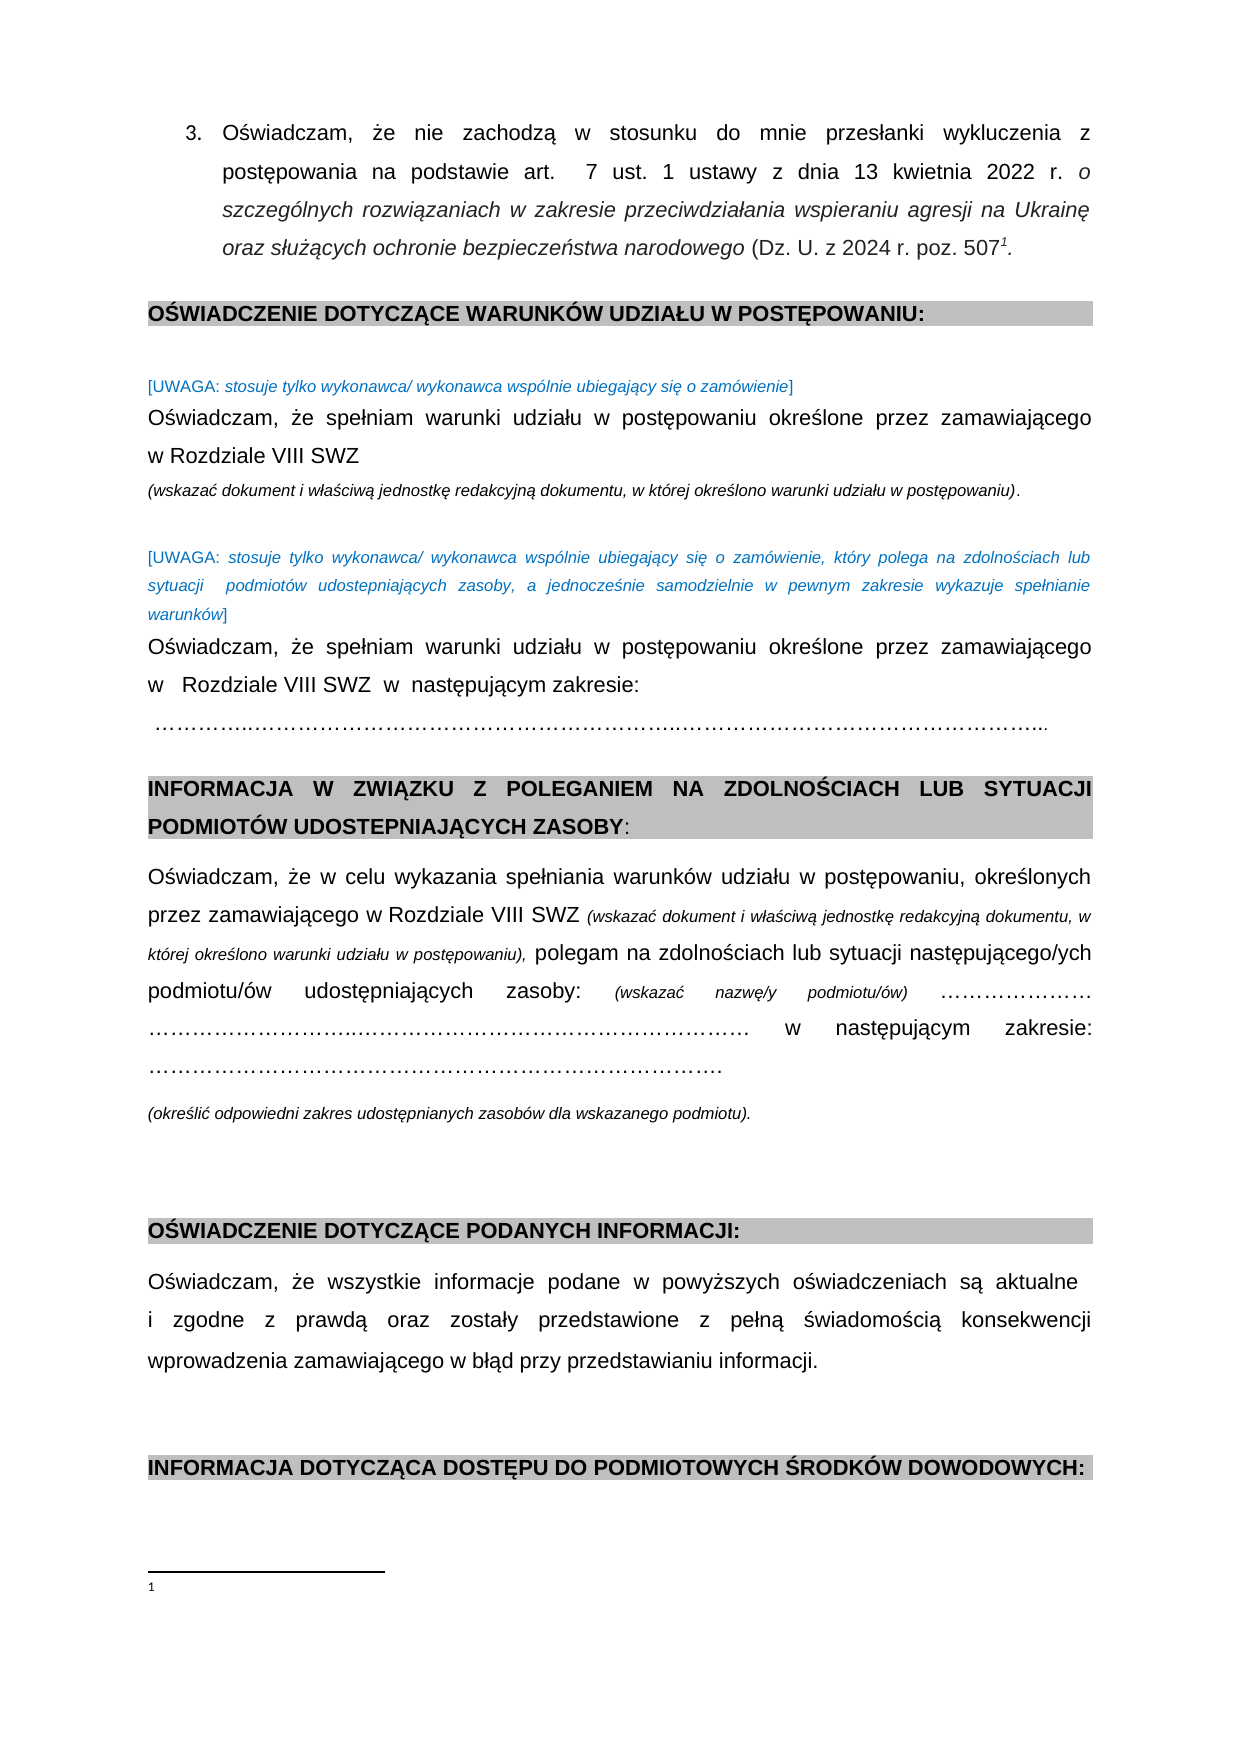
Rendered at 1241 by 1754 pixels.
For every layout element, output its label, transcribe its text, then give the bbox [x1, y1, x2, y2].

text Oświadczam, że spełniam warunki udziału w postępowaniu określone przez zamawiającego w Rozdziale VIII SWZ w następującym zakresie: [148, 634, 1093, 697]
text OŚWIADCZENIE DOTYCZĄCE PODANYCH INFORMACJI: [148, 1218, 1093, 1244]
text OŚWIADCZENIE DOTYCZĄCE WARUNKÓW UDZIAŁU W POSTĘPOWANIU: [148, 301, 1093, 326]
text (wskazać dokument i właściwą jednostkę redakcyjną dokumentu, w której określono warunki udziału w postępowaniu). [148, 481, 1093, 500]
text INFORMACJA DOTYCZĄCA DOSTĘPU DO PODMIOTOWYCH ŚRODKÓW DOWODOWYCH: [148, 1455, 1093, 1480]
text [UWAGA: stosuje tylko wykonawca/ wykonawca wspólnie ubiegający się o zamówienie] [148, 377, 1093, 396]
text [UWAGA: stosuje tylko wykonawca/ wykonawca wspólnie ubiegający się o zamówienie, który polega na zdolnościach lub sytuacji podmiotów udostepniających zasoby, a jednocześnie samodzielnie w pewnym zakresie wykazuje spełnianie warunków] [148, 547, 1093, 624]
text Oświadczam, że spełniam warunki udziału w postępowaniu określone przez zamawiającego w Rozdziale VIII SWZ [148, 405, 1093, 468]
text INFORMACJA W ZWIĄZKU Z POLEGANIEM NA ZDOLNOŚCIACH LUB SYTUACJI PODMIOTÓW UDOSTEPNIAJĄCYCH ZASOBY: [148, 776, 1093, 839]
text (określić odpowiedni zakres udostępnianych zasobów dla wskazanego podmiotu). [148, 1103, 1093, 1123]
text Oświadczam, że w celu wykazania spełniania warunków udziału w postępowaniu, określonych przez zamawiającego w Rozdziale VIII SWZ (wskazać dokument i właściwą jednostkę redakcyjną dokumentu, w której określono warunki udziału w postępowaniu), polegam na zdolnościach lub sytuacji następującego/ych podmiotu/ów udostępniających zasoby: (wskazać nazwę/y podmiotu/ów) ………………… ………………………..……………………………………………… w następującym zakresie: ……………………………………………………………………. [148, 864, 1093, 1078]
text Oświadczam, że wszystkie informacje podane w powyższych oświadczeniach są aktualne i zgodne z prawdą oraz zostały przedstawione z pełną świadomością konsekwencji wprowadzenia zamawiającego w błąd przy przedstawianiu informacji. [148, 1269, 1093, 1374]
text …………..…………………………………………………..…………………………………………... [148, 709, 1093, 734]
list Oświadczam, że nie zachodzą w stosunku do mnie przesłanki wykluczenia z postępowania na podstawie art. 7 ust. 1 ustawy z dnia 13 kwietnia 2022 r. o szczególnych rozwiązaniach w zakresie przeciwdziałania wspieraniu agresji na Ukrainę oraz służących ochronie bezpieczeństwa narodowego (Dz. U. z 2024 r. poz. 507. [185, 118, 1093, 259]
